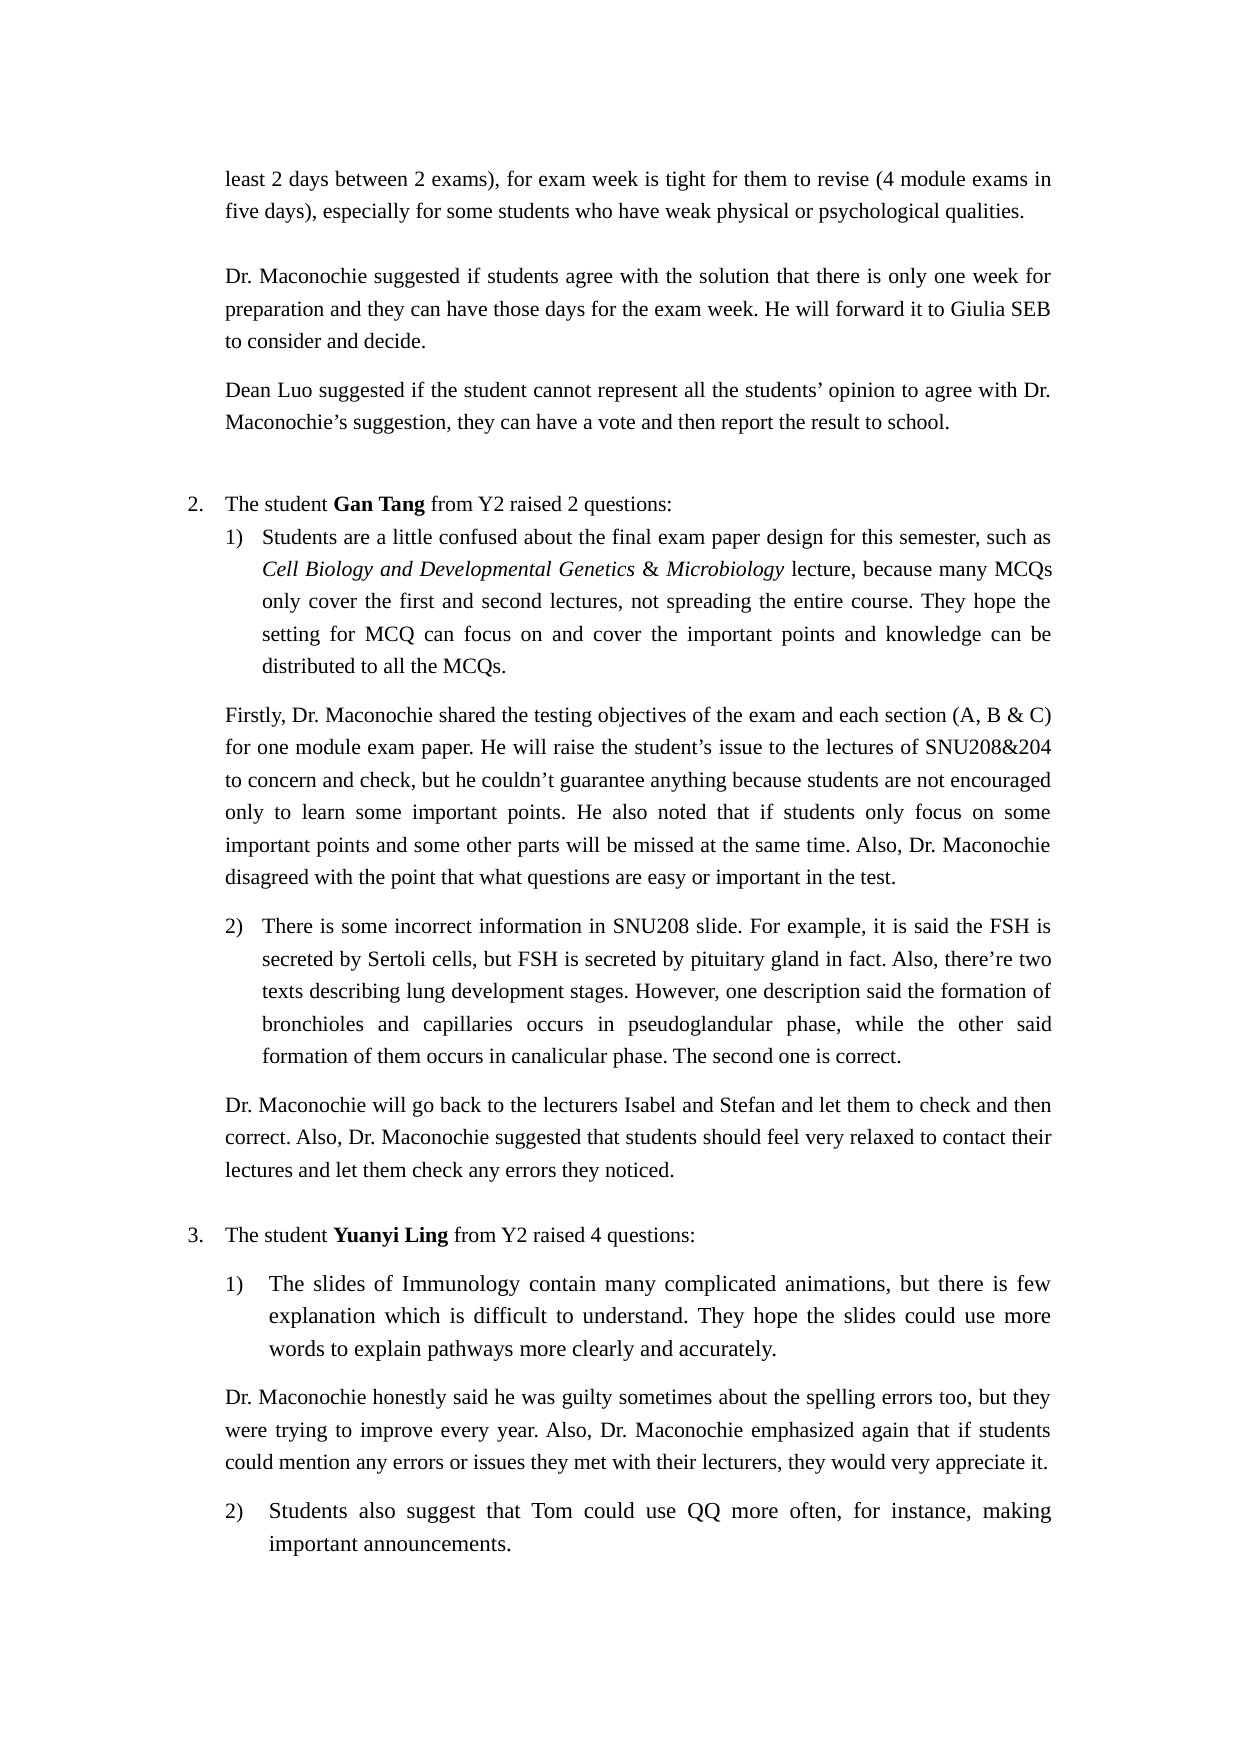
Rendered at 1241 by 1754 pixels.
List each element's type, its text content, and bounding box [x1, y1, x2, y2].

list The slides of Immunology contain many complicated animations, but there is few explanation which is difficult to understand. They hope the slides could use more words to explain pathways more clearly and accurately. [225, 1267, 1053, 1364]
list The student Yuanyi Ling from Y2 raised 4 questions: [187, 1218, 1053, 1251]
list Students are a little confused about the final exam paper design for this semester, such as Cell Biology and Developmental Genetics & Microbiology lecture, because many MCQs only cover the first and second lectures, not spreading the entire course. They hope the setting for MCQ can focus on and cover the important points and knowledge can be distributed to all the MCQs. [225, 519, 1053, 682]
text Firstly, Dr. Maconochie shared the testing objectives of the exam and each section (A, B & C) for one module exam paper. He will raise the student’s issue to the lectures of SNU208&204 to concern and check, but he couldn’t guarantee anything because students are not encouraged only to learn some important points. He also noted that if students only focus on some important points and some other parts will be missed at the same time. Also, Dr. Maconochie disagreed with the point that what questions are easy or important in the test. [225, 698, 1053, 893]
list Dr. Maconochie suggested if students agree with the solution that there is only one week for preparation and they can have those days for the exam week. He will forward it to Giulia SEB to consider and decide. [225, 259, 1053, 357]
list Dean Luo suggested if the student cannot represent all the students’ opinion to agree with Dr. Maconochie’s suggestion, they can have a vote and then report the result to school. [225, 373, 1053, 438]
text Dr. Maconochie honestly said he was guilty sometimes about the spelling errors too, but they were trying to improve every year. Also, Dr. Maconochie emphasized again that if students could mention any errors or issues they met with their lecturers, they would very appreciate it. [225, 1381, 1053, 1478]
list There is some incorrect information in SNU208 slide. For example, it is said the FSH is secreted by Sertoli cells, but FSH is secreted by pituitary gland in fact. Also, there’re two texts describing lung development stages. However, one description said the formation of bronchioles and capillaries occurs in pseudoglandular phase, while the other said formation of them occurs in canalicular phase. The second one is correct. [225, 909, 1053, 1072]
text Dr. Maconochie will go back to the lecturers Isabel and Stefan and let them to check and then correct. Also, Dr. Maconochie suggested that students should feel very relaxed to contact their lectures and let them check any errors they noticed. [225, 1088, 1053, 1186]
list Students also suggest that Tom could use QQ more often, for instance, making important announcements. [225, 1494, 1053, 1559]
list The student Gan Tang from Y2 raised 2 questions: [187, 487, 1053, 519]
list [187, 162, 1053, 227]
